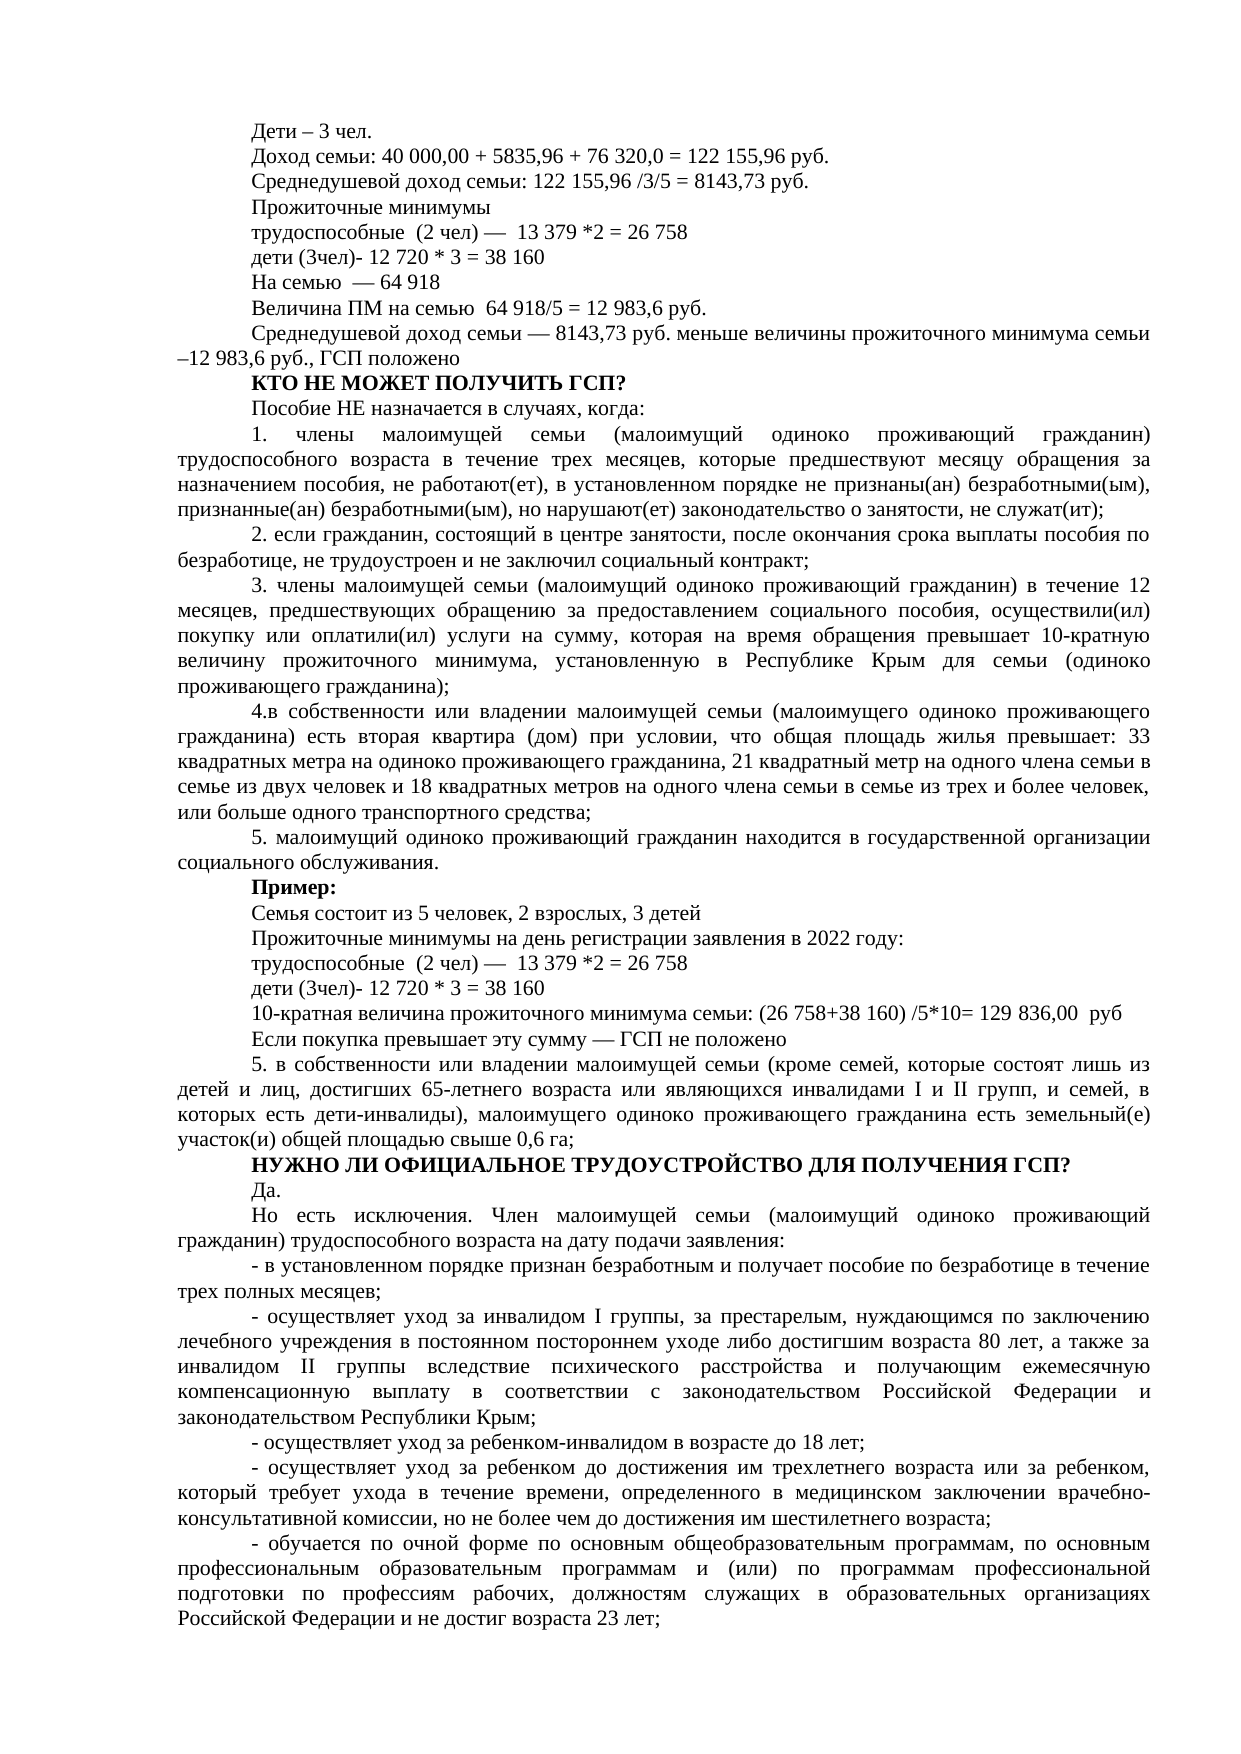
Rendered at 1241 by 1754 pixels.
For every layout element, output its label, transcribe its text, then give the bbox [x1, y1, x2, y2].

text Величина ПМ на семью 64 918/5 = 12 983,6 руб. [177, 294, 1152, 320]
text дети (3чел)- 12 720 * 3 = 38 160 [177, 244, 1152, 269]
text Среднедушевой доход семьи — 8143,73 руб. меньше величины прожиточного минимума семьи –12 983,6 руб., ГСП положено [177, 320, 1152, 370]
text дети (3чел)- 12 720 * 3 = 38 160 [177, 975, 1152, 1000]
text трудоспособные (2 чел) — 13 379 *2 = 26 758 [177, 219, 1152, 244]
text Если покупка превышает эту сумму — ГСП не положено [177, 1026, 1152, 1051]
text Среднедушевой доход семьи: 122 155,96 /3/5 = 8143,73 руб. [177, 168, 1152, 194]
text КТО НЕ МОЖЕТ ПОЛУЧИТЬ ГСП? [177, 370, 1152, 395]
text На семью — 64 918 [177, 269, 1152, 294]
text - обучается по очной форме по основным общеобразовательным программам, по основным профессиональным образовательным программам и (или) по программам профессиональной подготовки по профессиям рабочих, должностям служащих в образовательных организациях Российской Федерации и не достиг возраста 23 лет; [177, 1530, 1152, 1631]
text Семья состоит из 5 человек, 2 взрослых, 3 детей [177, 899, 1152, 925]
text Прожиточные минимумы [177, 194, 1152, 219]
text - в установленном порядке признан безработным и получает пособие по безработице в течение трех полных месяцев; [177, 1252, 1152, 1303]
text - осуществляет уход за ребенком-инвалидом в возрасте до 18 лет; [177, 1429, 1152, 1454]
text Прожиточные минимумы на день регистрации заявления в 2022 году: [177, 925, 1152, 950]
text 3. члены малоимущей семьи (малоимущий одиноко проживающий гражданин) в течение 12 месяцев, предшествующих обращению за предоставлением социального пособия, осуществили(ил) покупку или оплатили(ил) услуги на сумму, которая на время обращения превышает 10-кратную величину прожиточного минимума, установленную в Республике Крым для семьи (одиноко проживающего гражданина); [177, 572, 1152, 698]
text Дети – 3 чел. [177, 118, 1152, 143]
text Пример: [177, 874, 1152, 899]
text трудоспособные (2 чел) — 13 379 *2 = 26 758 [177, 950, 1152, 975]
text 4.в собственности или владении малоимущей семьи (малоимущего одиноко проживающего гражданина) есть вторая квартира (дом) при условии, что общая площадь жилья превышает: 33 квадратных метра на одиноко проживающего гражданина, 21 квадратный метр на одного члена семьи в семье из двух человек и 18 квадратных метров на одного члена семьи в семье из трех и более человек, или больше одного транспортного средства; [177, 698, 1152, 824]
text Да. [177, 1177, 1152, 1202]
text - осуществляет уход за инвалидом I группы, за престарелым, нуждающимся по заключению лечебного учреждения в постоянном постороннем уходе либо достигшим возраста 80 лет, а также за инвалидом II группы вследствие психического расстройства и получающим ежемесячную компенсационную выплату в соответствии с законодательством Российской Федерации и законодательством Республики Крым; [177, 1303, 1152, 1429]
text 1. члены малоимущей семьи (малоимущий одиноко проживающий гражданин) трудоспособного возраста в течение трех месяцев, которые предшествуют месяцу обращения за назначением пособия, не работают(ет), в установленном порядке не признаны(ан) безработными(ым), признанные(ан) безработными(ым), но нарушают(ет) законодательство о занятости, не служат(ит); [177, 421, 1152, 521]
text 5. малоимущий одиноко проживающий гражданин находится в государственной организации социального обслуживания. [177, 824, 1152, 874]
text НУЖНО ЛИ ОФИЦИАЛЬНОЕ ТРУДОУСТРОЙСТВО ДЛЯ ПОЛУЧЕНИЯ ГСП? [177, 1152, 1152, 1177]
text Но есть исключения. Член малоимущей семьи (малоимущий одиноко проживающий гражданин) трудоспособного возраста на дату подачи заявления: [177, 1202, 1152, 1252]
text 10-кратная величина прожиточного минимума семьи: (26 758+38 160) /5*10= 129 836,00 руб [177, 1000, 1152, 1026]
text 5. в собственности или владении малоимущей семьи (кроме семей, которые состоят лишь из детей и лиц, достигших 65-летнего возраста или являющихся инвалидами I и II групп, и семей, в которых есть дети-инвалиды), малоимущего одиноко проживающего гражданина есть земельный(е) участок(и) общей площадью свыше 0,6 га; [177, 1051, 1152, 1152]
text Доход семьи: 40 000,00 + 5835,96 + 76 320,0 = 122 155,96 руб. [177, 143, 1152, 168]
text 2. если гражданин, состоящий в центре занятости, после окончания срока выплаты пособия по безработице, не трудоустроен и не заключил социальный контракт; [177, 521, 1152, 572]
text Пособие НЕ назначается в случаях, когда: [177, 395, 1152, 421]
text - осуществляет уход за ребенком до достижения им трехлетнего возраста или за ребенком, который требует ухода в течение времени, определенного в медицинском заключении врачебно-консультативной комиссии, но не более чем до достижения им шестилетнего возраста; [177, 1454, 1152, 1530]
